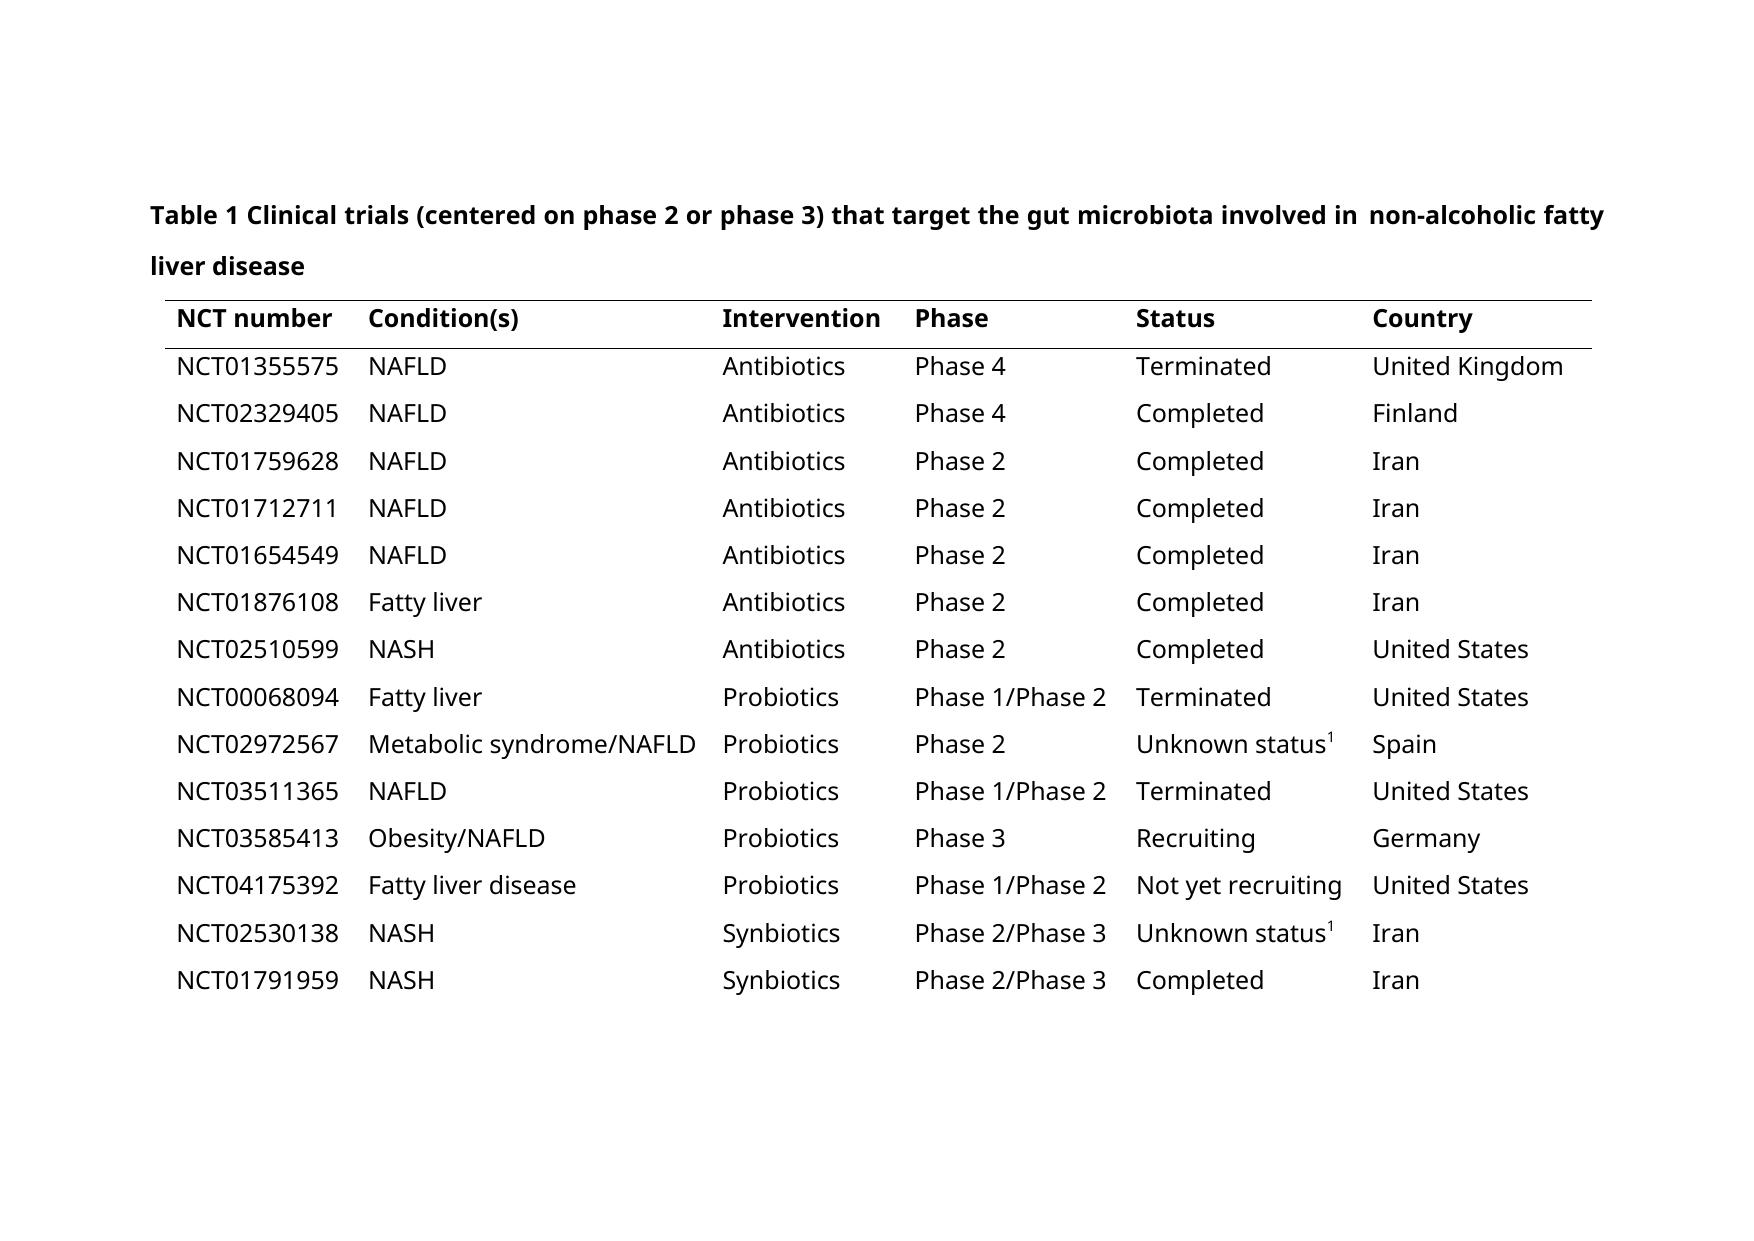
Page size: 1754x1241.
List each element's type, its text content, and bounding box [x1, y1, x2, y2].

table_cell Antibiotics [711, 396, 903, 443]
table_cell Terminated [1125, 349, 1361, 396]
table_cell NCT02510599 [165, 632, 357, 679]
table_cell Completed [1125, 632, 1361, 679]
table_cell United States [1361, 868, 1592, 915]
table_cell Iran [1361, 963, 1592, 1009]
table_header Intervention [711, 301, 903, 348]
table_cell United Kingdom [1361, 349, 1592, 396]
table_cell Not yet recruiting [1125, 868, 1361, 915]
table_cell Antibiotics [711, 349, 903, 396]
table_cell NCT01759628 [165, 443, 357, 491]
table_cell Unknown status1 [1125, 915, 1361, 962]
table_cell Phase 2 [903, 443, 1124, 491]
table_cell Metabolic syndrome/NAFLD [357, 726, 711, 774]
table_cell Completed [1125, 396, 1361, 443]
table_cell Phase 2 [903, 632, 1124, 679]
table_cell NCT01355575 [165, 349, 357, 396]
table_header Phase [903, 301, 1124, 348]
table_cell NCT03585413 [165, 821, 357, 868]
table_cell United States [1361, 679, 1592, 726]
table_cell Phase 1/Phase 2 [903, 868, 1124, 915]
table_cell Phase 2 [903, 585, 1124, 632]
table_cell Phase 2 [903, 538, 1124, 585]
table_cell NAFLD [357, 491, 711, 538]
table_cell NASH [357, 915, 711, 962]
table_cell Phase 4 [903, 349, 1124, 396]
table_cell Completed [1125, 963, 1361, 1009]
table_cell Recruiting [1125, 821, 1361, 868]
table_cell Antibiotics [711, 443, 903, 491]
table_cell NCT01876108 [165, 585, 357, 632]
table_cell Fatty liver [357, 679, 711, 726]
table_cell NAFLD [357, 349, 711, 396]
table_cell Phase 2 [903, 491, 1124, 538]
table_cell Terminated [1125, 774, 1361, 821]
table_cell NAFLD [357, 774, 711, 821]
table_cell Phase 4 [903, 396, 1124, 443]
table_cell Fatty liver disease [357, 868, 711, 915]
table_cell Fatty liver [357, 585, 711, 632]
table_cell Obesity/NAFLD [357, 821, 711, 868]
table_cell NAFLD [357, 443, 711, 491]
table_cell NCT01791959 [165, 963, 357, 1009]
table_cell Terminated [1125, 679, 1361, 726]
table_cell Phase 3 [903, 821, 1124, 868]
table_cell Probiotics [711, 868, 903, 915]
table_cell Unknown status1 [1125, 726, 1361, 774]
table_cell Antibiotics [711, 538, 903, 585]
table_cell Probiotics [711, 774, 903, 821]
table_cell NCT02972567 [165, 726, 357, 774]
table_cell NCT01654549 [165, 538, 357, 585]
table_cell Probiotics [711, 726, 903, 774]
table_cell NASH [357, 963, 711, 1009]
table_cell NCT04175392 [165, 868, 357, 915]
table_cell Probiotics [711, 679, 903, 726]
table_cell NASH [357, 632, 711, 679]
table_cell United States [1361, 774, 1592, 821]
table_cell Iran [1361, 585, 1592, 632]
table_cell Completed [1125, 443, 1361, 491]
table_cell Iran [1361, 491, 1592, 538]
table_cell Iran [1361, 538, 1592, 585]
table_cell Completed [1125, 538, 1361, 585]
table_cell Phase 1/Phase 2 [903, 679, 1124, 726]
table_cell Germany [1361, 821, 1592, 868]
table_cell Phase 2/Phase 3 [903, 915, 1124, 962]
table_cell NAFLD [357, 538, 711, 585]
table_cell Synbiotics [711, 915, 903, 962]
table_cell Completed [1125, 491, 1361, 538]
table_cell Finland [1361, 396, 1592, 443]
table_cell NCT02329405 [165, 396, 357, 443]
table_header NCT number [165, 301, 357, 348]
table_cell Antibiotics [711, 491, 903, 538]
table_cell Phase 2 [903, 726, 1124, 774]
table_cell Phase 1/Phase 2 [903, 774, 1124, 821]
table_header Status [1125, 301, 1361, 348]
table_cell Antibiotics [711, 632, 903, 679]
table_cell Synbiotics [711, 963, 903, 1009]
table_cell Antibiotics [711, 585, 903, 632]
table_cell NCT00068094 [165, 679, 357, 726]
table_cell NCT03511365 [165, 774, 357, 821]
text Table 1 Clinical trials (centered on phase 2 or phase 3) that target the gut microbiota involved in non-alcoholic fatty liver disease [150, 198, 1604, 283]
table_header Condition(s) [357, 301, 711, 348]
table_cell NCT01712711 [165, 491, 357, 538]
table_cell Iran [1361, 915, 1592, 962]
table_cell NCT02530138 [165, 915, 357, 962]
table_cell Iran [1361, 443, 1592, 491]
table_cell Completed [1125, 585, 1361, 632]
table_cell Phase 2/Phase 3 [903, 963, 1124, 1009]
table_header Country [1361, 301, 1592, 348]
table_cell Spain [1361, 726, 1592, 774]
table_cell Probiotics [711, 821, 903, 868]
table_cell United States [1361, 632, 1592, 679]
table_cell NAFLD [357, 396, 711, 443]
